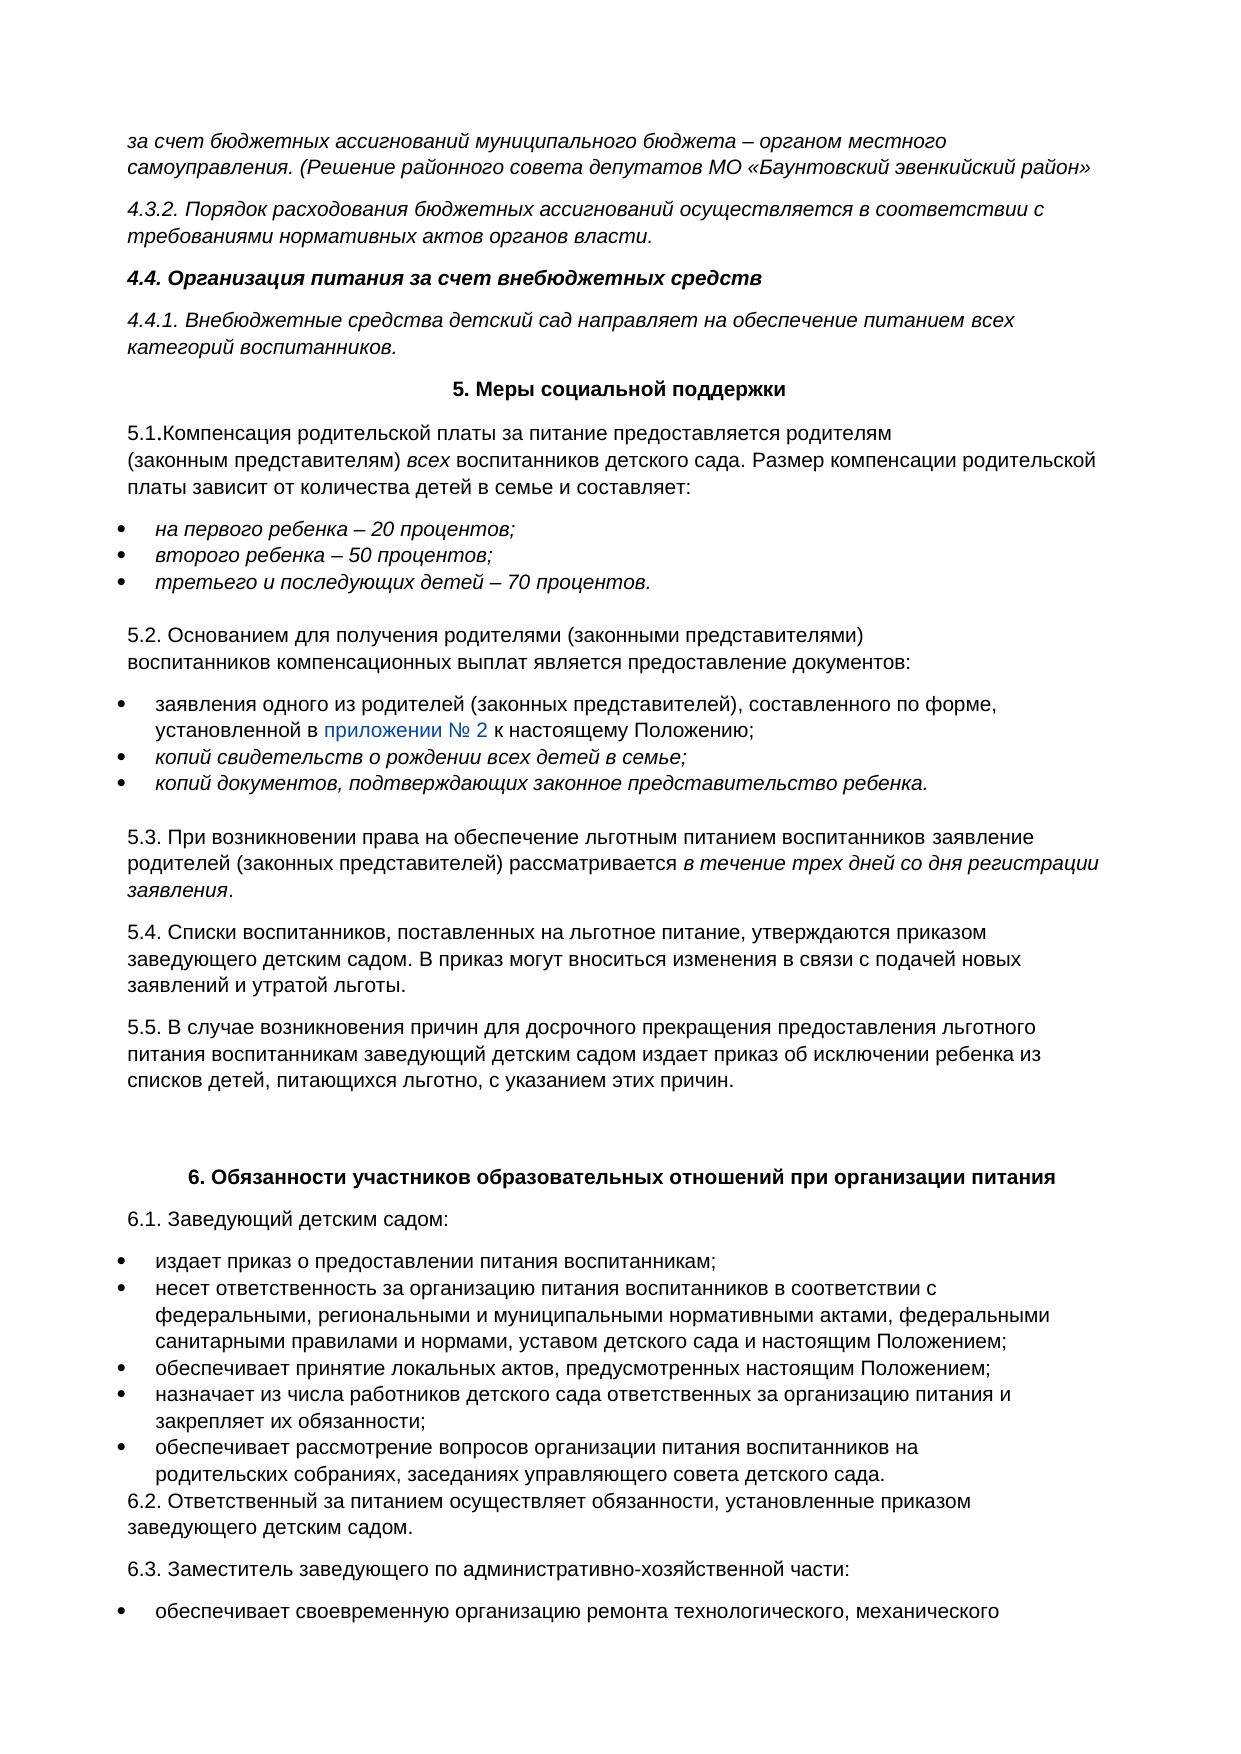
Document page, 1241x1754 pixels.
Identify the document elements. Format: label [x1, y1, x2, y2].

table_header [119, 118, 1119, 1631]
